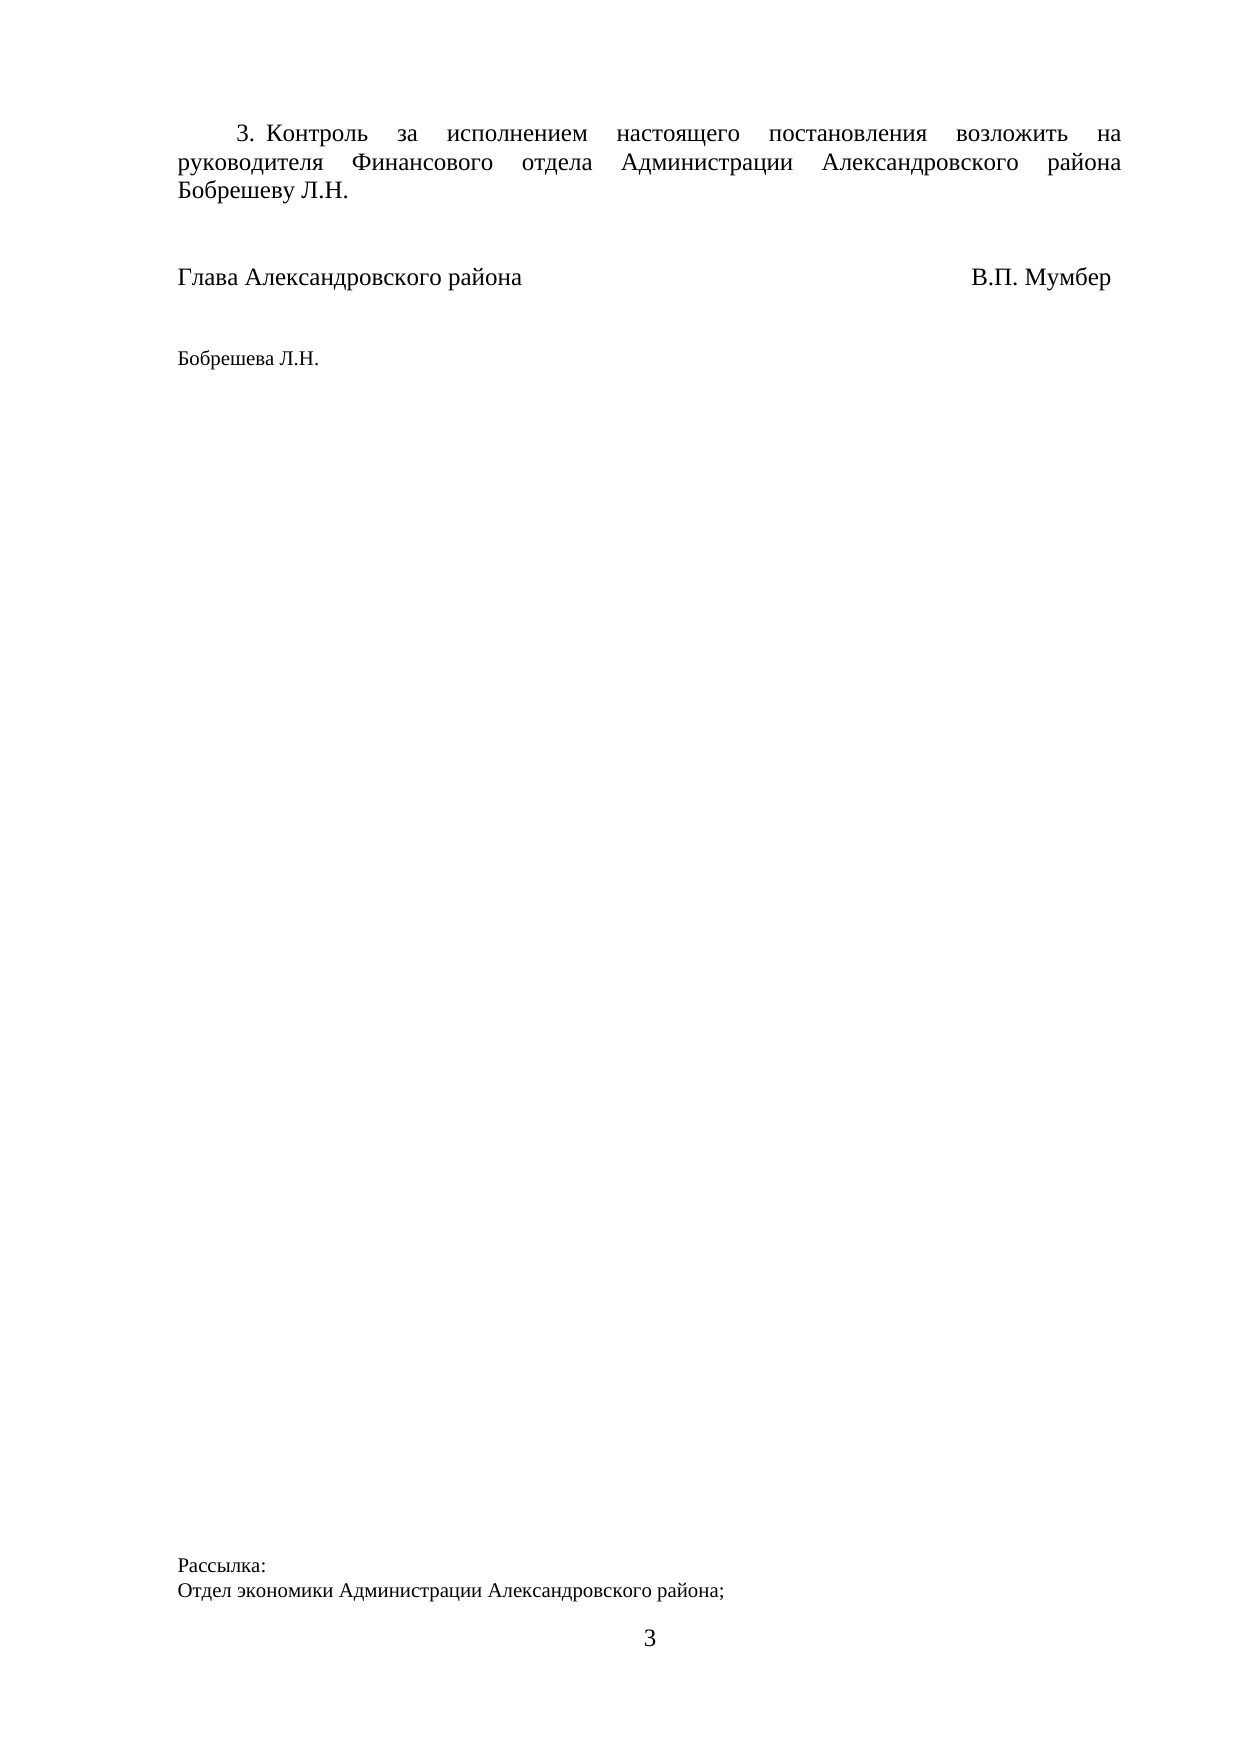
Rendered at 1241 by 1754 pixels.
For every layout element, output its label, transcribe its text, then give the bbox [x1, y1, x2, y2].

text Рассылка: [177, 1552, 1122, 1577]
text Бобрешева Л.Н. [177, 346, 1122, 370]
text Глава Александровского района В.П. Мумбер [177, 262, 1122, 291]
text Отдел экономики Администрации Александровского района; [177, 1577, 1122, 1602]
list Контроль за исполнением настоящего постановления возложить на руководителя Финансового отдела Администрации Александровского района Бобрешеву Л.Н. [177, 118, 1122, 204]
